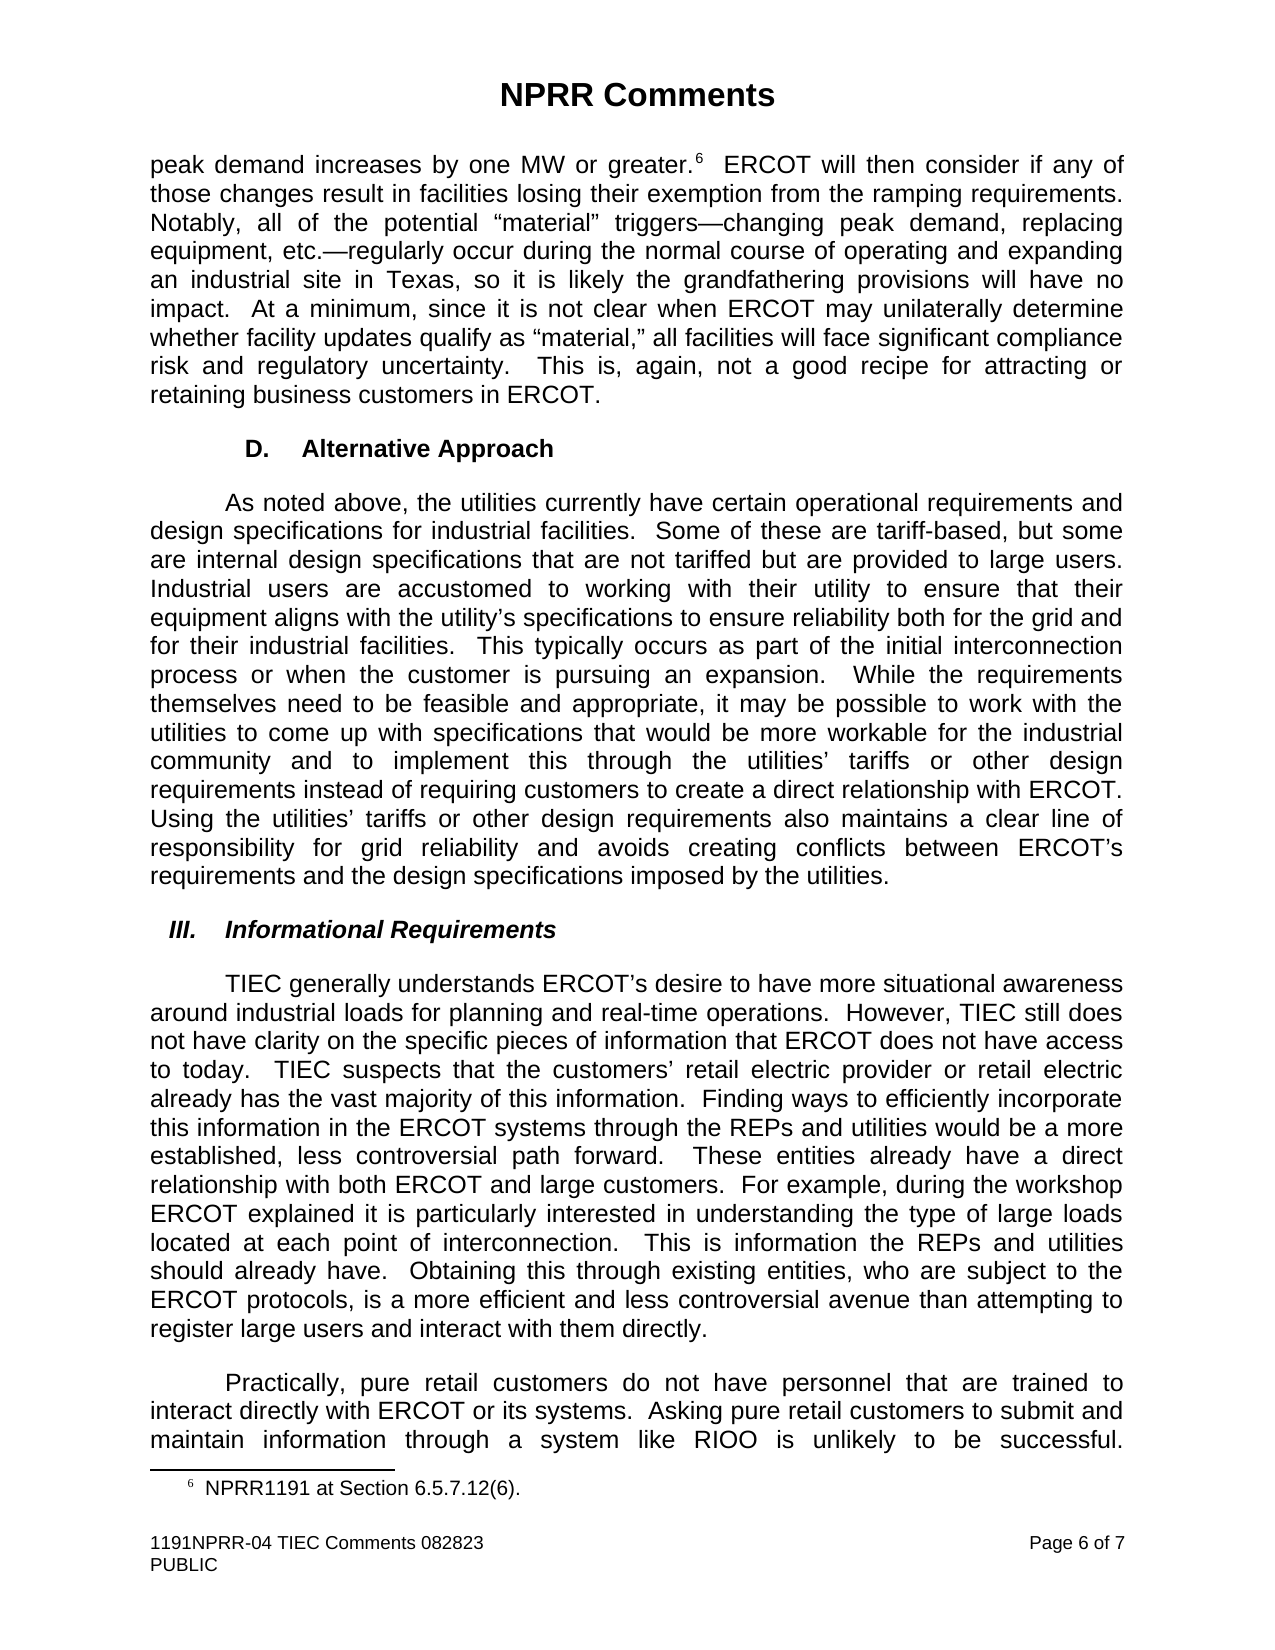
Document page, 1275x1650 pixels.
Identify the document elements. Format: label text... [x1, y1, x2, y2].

list Alternative Approach [244, 434, 1125, 462]
text TIEC generally understands ERCOT’s desire to have more situational awareness around industrial loads for planning and real-time operations. However, TIEC still does not have clarity on the specific pieces of information that ERCOT does not have access to today. TIEC suspects that the customers’ retail electric provider or retail electric already has the vast majority of this information. Finding ways to efficiently incorporate this information in the ERCOT systems through the REPs and utilities would be a more established, less controversial path forward. These entities already have a direct relationship with both ERCOT and large customers. For example, during the workshop ERCOT explained it is particularly interested in understanding the type of large loads located at each point of interconnection. This is information the REPs and utilities should already have. Obtaining this through existing entities, who are subject to the ERCOT protocols, is a more efficient and less controversial avenue than attempting to register large users and interact with them directly. [150, 969, 1125, 1342]
text As noted above, the utilities currently have certain operational requirements and design specifications for industrial facilities. Some of these are tariff-based, but some are internal design specifications that are not tariffed but are provided to large users. Industrial users are accustomed to working with their utility to ensure that their equipment aligns with the utility’s specifications to ensure reliability both for the grid and for their industrial facilities. This typically occurs as part of the initial interconnection process or when the customer is pursuing an expansion. While the requirements themselves need to be feasible and appropriate, it may be possible to work with the utilities to come up with specifications that would be more workable for the industrial community and to implement this through the utilities’ tariffs or other design requirements instead of requiring customers to create a direct relationship with ERCOT. Using the utilities’ tariffs or other design requirements also maintains a clear line of responsibility for grid reliability and avoids creating conflicts between ERCOT’s requirements and the design specifications imposed by the utilities. [150, 487, 1125, 890]
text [150, 150, 1125, 409]
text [150, 1367, 1125, 1454]
list Informational Requirements [169, 915, 1125, 944]
